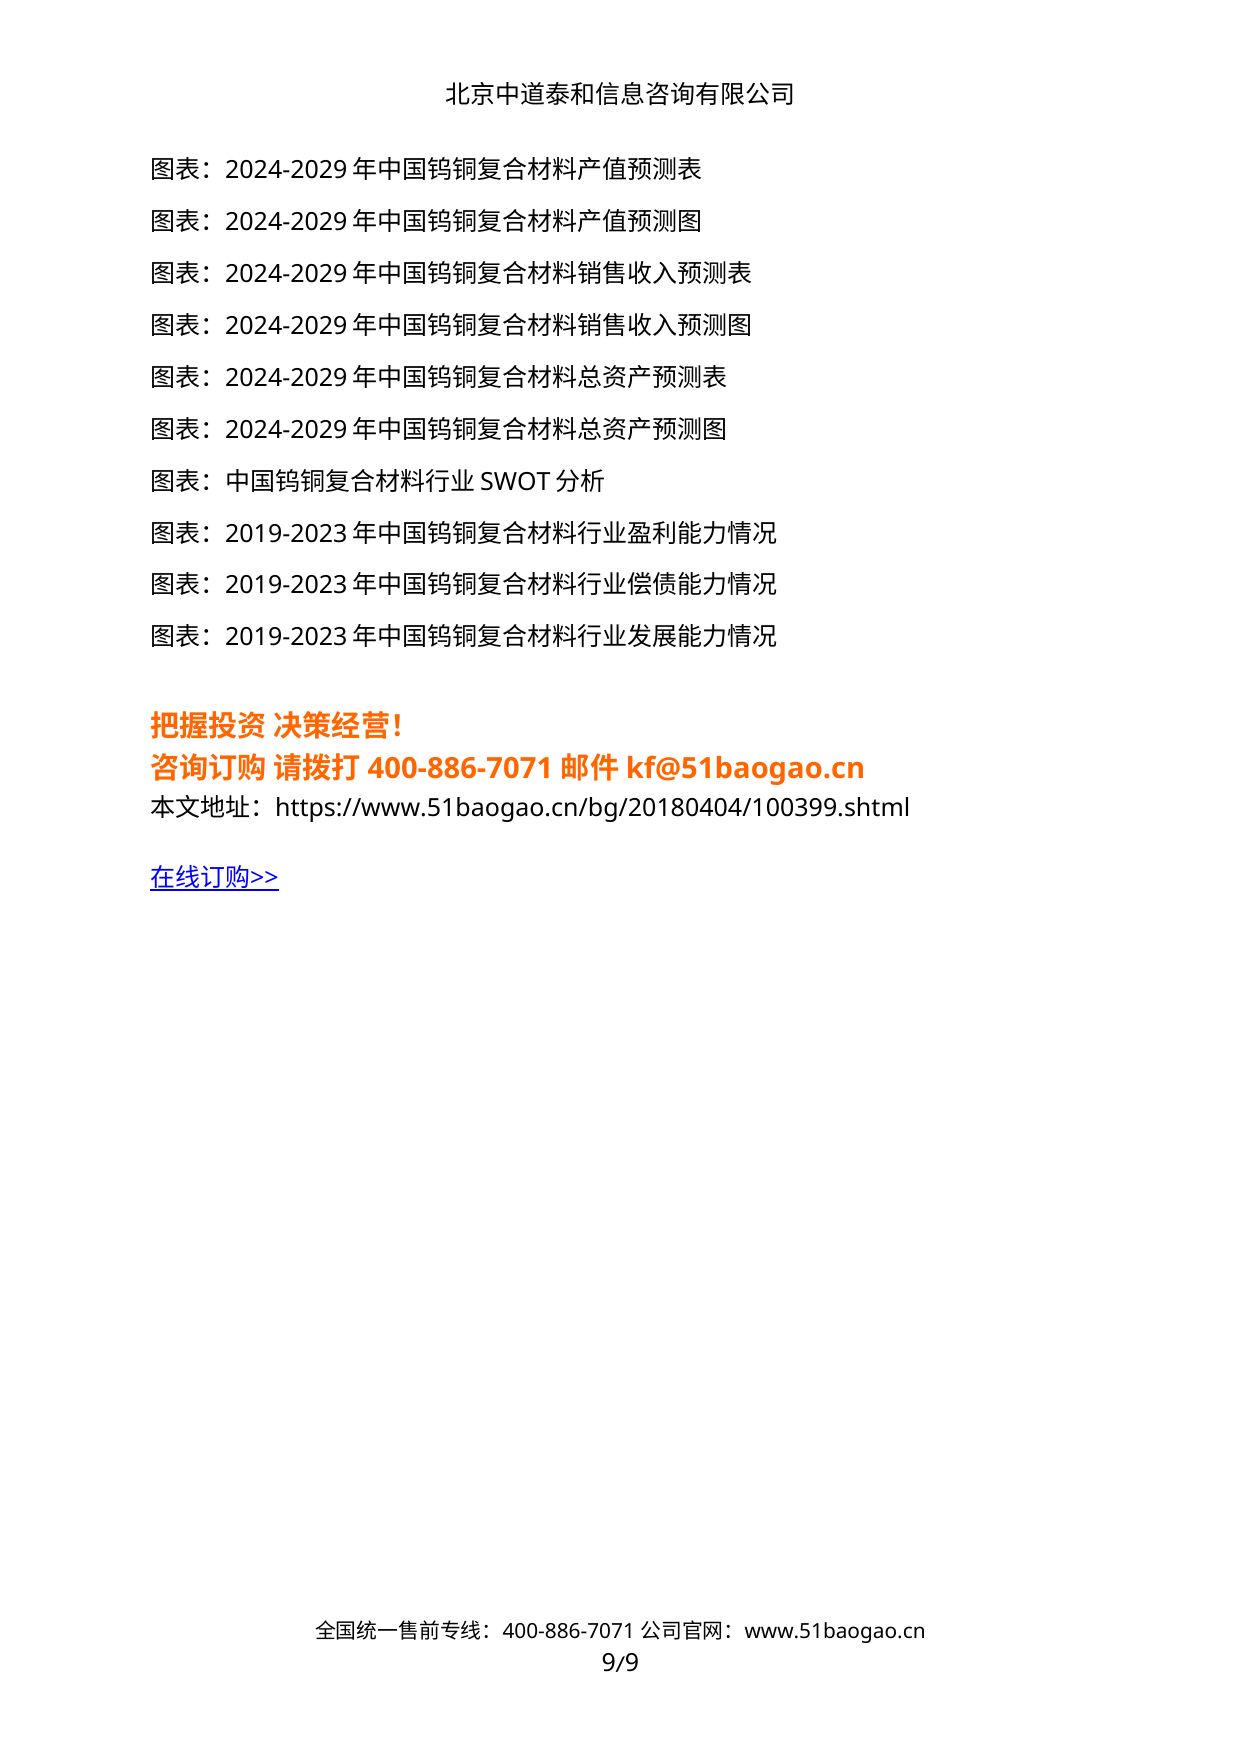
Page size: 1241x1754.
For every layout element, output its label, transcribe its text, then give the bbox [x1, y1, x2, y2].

text 图表：2024-2029年中国钨铜复合材料总资产预测图 [150, 409, 1090, 446]
text 图表：2024-2029年中国钨铜复合材料产值预测图 [150, 202, 1090, 238]
text 图表：2024-2029年中国钨铜复合材料销售收入预测表 [150, 254, 1090, 290]
text 图表：2019-2023年中国钨铜复合材料行业偿债能力情况 [150, 565, 1090, 601]
text 图表：2024-2029年中国钨铜复合材料销售收入预测图 [150, 306, 1090, 342]
text 图表：2024-2029年中国钨铜复合材料产值预测表 [150, 150, 1090, 186]
text 在线订购>> [150, 824, 1090, 894]
text 把握投资 决策经营！咨询订购 请拨打 400-886-7071 邮件 kf@51baogao.cn本文地址：https://www.51baogao.cn/bg/20180404/100399.shtml [150, 669, 1090, 824]
text 图表：中国钨铜复合材料行业SWOT分析 [150, 461, 1090, 497]
text 图表：2024-2029年中国钨铜复合材料总资产预测表 [150, 357, 1090, 394]
text 图表：2019-2023年中国钨铜复合材料行业发展能力情况 [150, 617, 1090, 653]
text 图表：2019-2023年中国钨铜复合材料行业盈利能力情况 [150, 513, 1090, 549]
